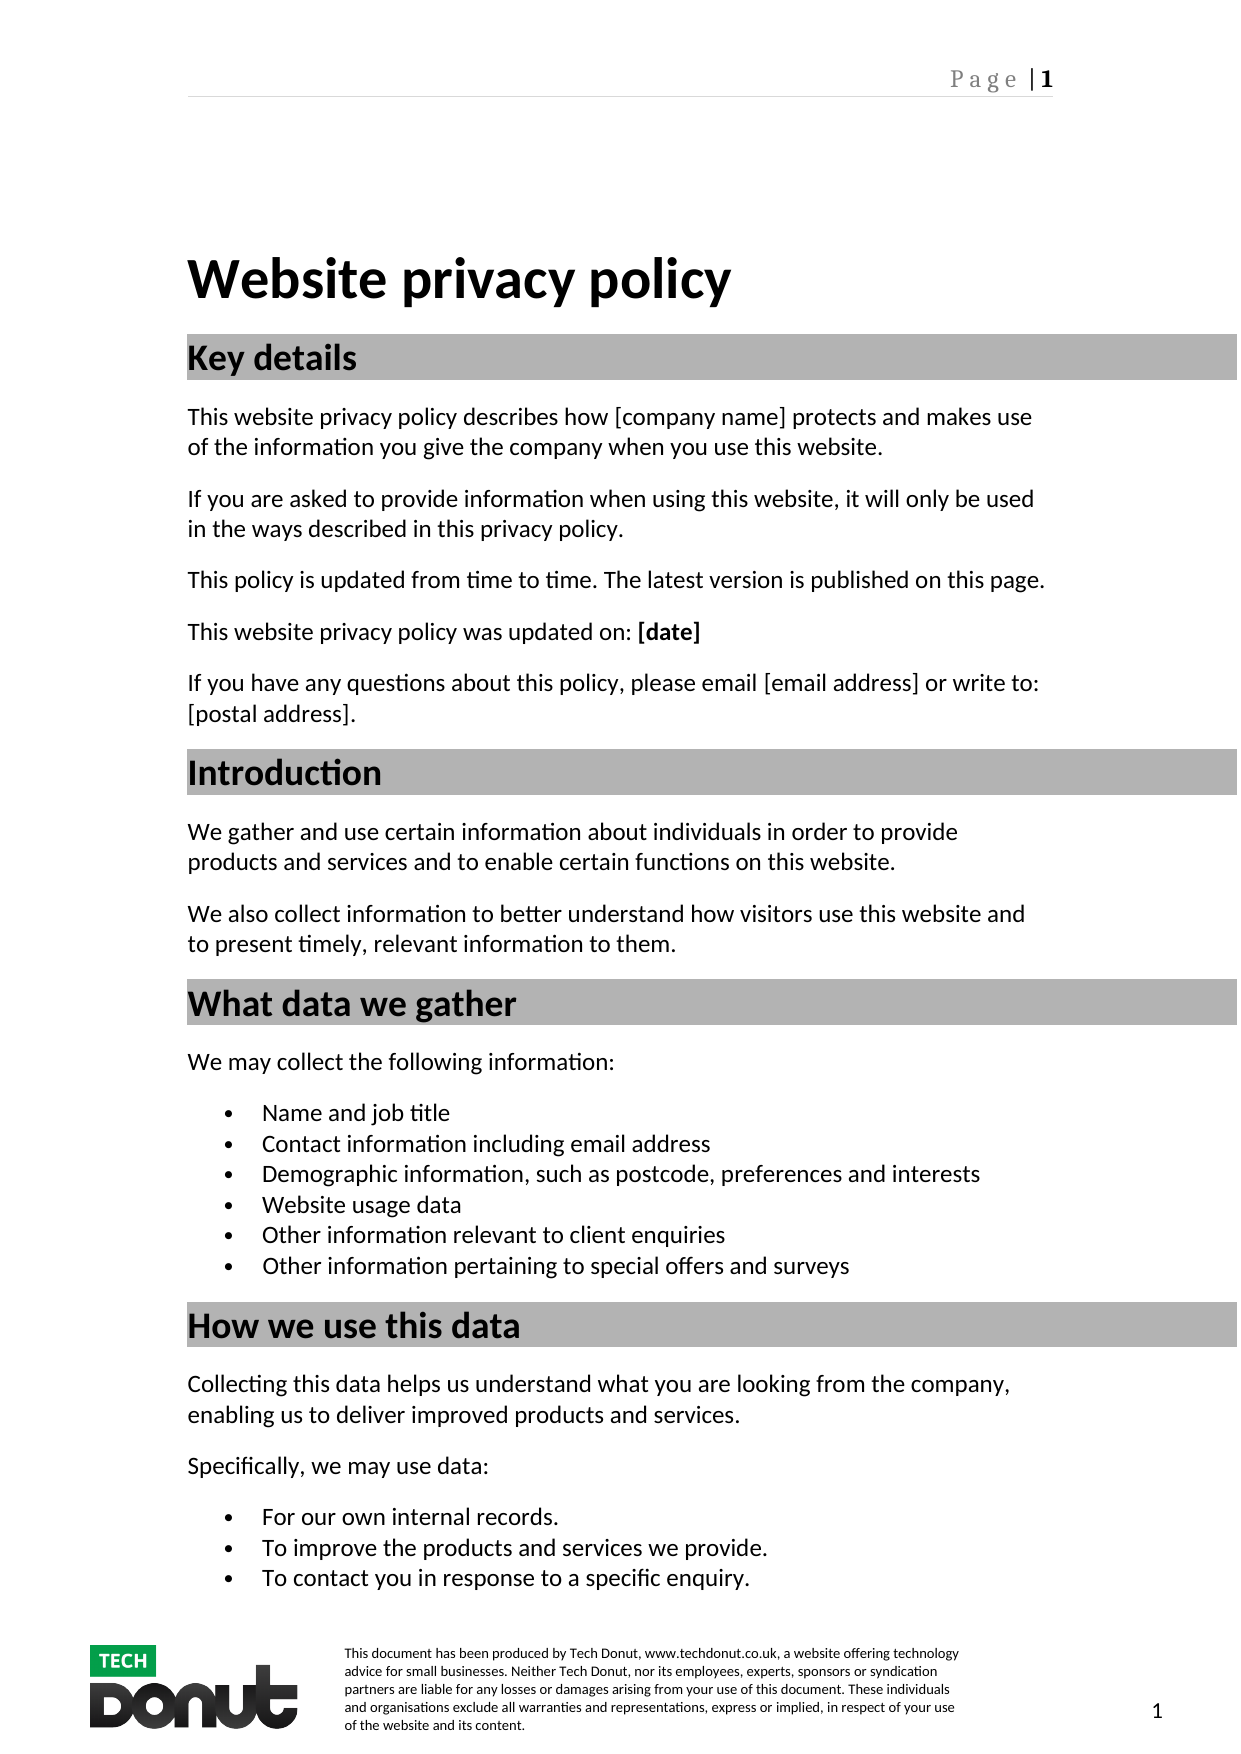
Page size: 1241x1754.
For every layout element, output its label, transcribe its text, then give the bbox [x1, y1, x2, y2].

text This policy is updated from time to time. The latest version is published on this page. [187, 564, 1053, 595]
text Website privacy policy [187, 242, 1053, 313]
list Contact information including email address [225, 1128, 1053, 1159]
text We also collect information to better understand how visitors use this website and to present timely, relevant information to them. [187, 898, 1053, 959]
list Website usage data [225, 1189, 1053, 1220]
picture [90, 1645, 298, 1729]
list Other information pertaining to special offers and surveys [225, 1250, 1053, 1281]
text How we use this data [187, 1302, 1237, 1347]
text If you have any questions about this policy, please email or write to: . [187, 667, 1053, 728]
text Specifically, we may use data: [187, 1450, 1053, 1481]
text What data we gather [187, 979, 1237, 1025]
list Other information relevant to client enquiries [225, 1220, 1053, 1250]
text Key details [187, 334, 1237, 380]
text Collecting this data helps us understand what you are looking from the company, enabling us to deliver improved products and services. [187, 1368, 1053, 1429]
text We may collect the following information: [187, 1046, 1053, 1077]
list To contact you in response to a specific enquiry. [225, 1562, 1053, 1593]
text If you are asked to provide information when using this website, it will only be used in the ways described in this privacy policy. [187, 483, 1053, 544]
list To improve the products and services we provide. [225, 1532, 1053, 1562]
list For our own internal records. [225, 1501, 1053, 1532]
list Demographic information, such as postcode, preferences and interests [225, 1159, 1053, 1189]
text Introduction [187, 749, 1237, 795]
list Name and job title [225, 1098, 1053, 1128]
text This website privacy policy describes how protects and makes use of the information you give the company when you use this website. [187, 401, 1053, 462]
text We gather and use certain information about individuals in order to provide products and services and to enable certain functions on this website. [187, 816, 1053, 877]
text This website privacy policy was updated on: [187, 616, 1053, 646]
